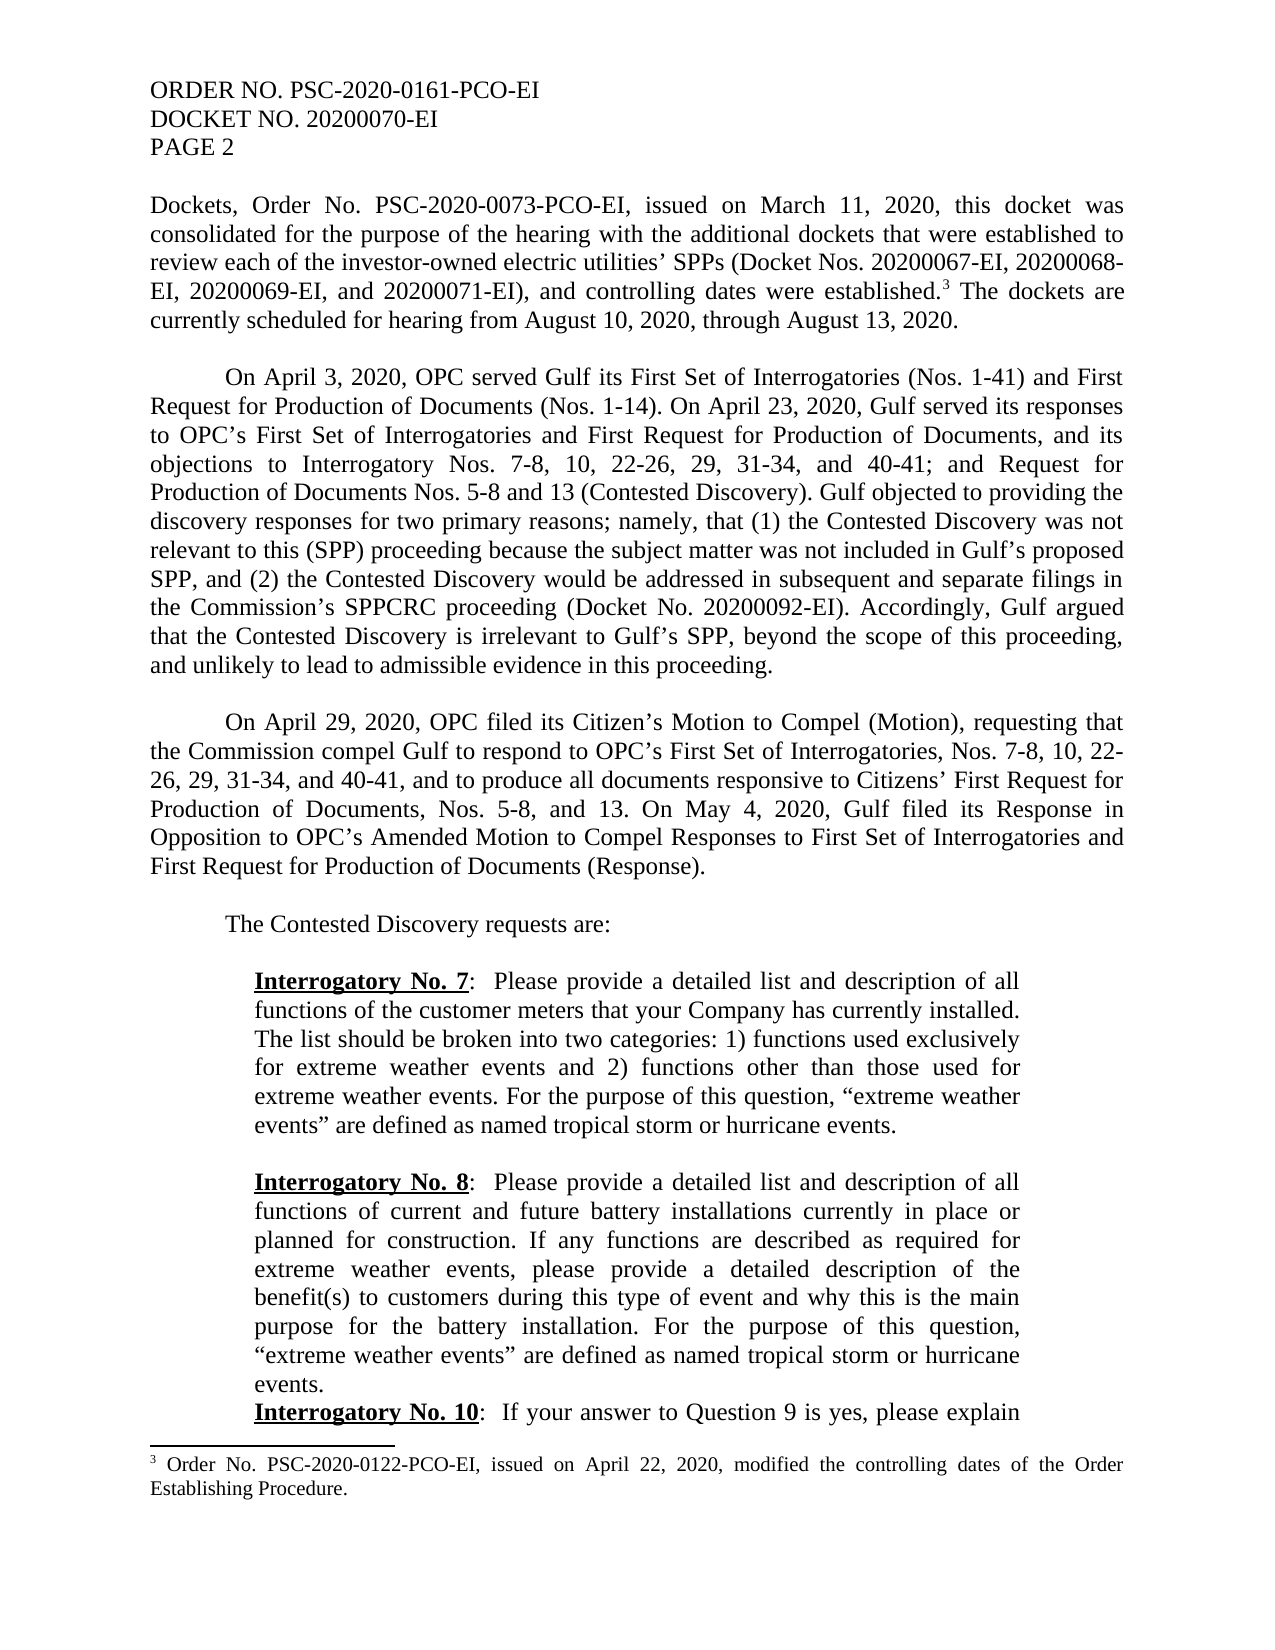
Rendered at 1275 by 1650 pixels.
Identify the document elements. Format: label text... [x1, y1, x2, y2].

text On April 3, 2020, OPC served Gulf its First Set of Interrogatories (Nos. 1-41) and First Request for Production of Documents (Nos. 1-14). On April 23, 2020, Gulf served its responses to OPC’s First Set of Interrogatories and First Request for Production of Documents, and its objections to Interrogatory Nos. 7-8, 10, 22-26, 29, 31-34, and 40-41; and Request for Production of Documents Nos. 5-8 and 13 (Contested Discovery). Gulf objected to providing the discovery responses for two primary reasons; namely, that (1) the Contested Discovery was not relevant to this (SPP) proceeding because the subject matter was not included in Gulf’s proposed SPP, and (2) the Contested Discovery would be addressed in subsequent and separate filings in the Commission’s SPPCRC proceeding (Docket No. 20200092-EI). Accordingly, Gulf argued that the Contested Discovery is irrelevant to Gulf’s SPP, beyond the scope of this proceeding, and unlikely to lead to admissible evidence in this proceeding. [150, 362, 1125, 679]
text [150, 190, 1125, 334]
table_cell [243, 1398, 1032, 1426]
table_header Interrogatory No. 7: Please provide a detailed list and description of all functions of the customer meters that your Company has currently installed. The list should be broken into two categories: 1) functions used exclusively for extreme weather events and 2) functions other than those used for extreme weather events. For the purpose of this question, “extreme weather events” are defined as named tropical storm or hurricane events. [243, 966, 1032, 1167]
text On April 29, 2020, OPC filed its Citizen’s Motion to Compel (Motion), requesting that the Commission compel Gulf to respond to OPC’s First Set of Interrogatories, Nos. 7-8, 10, 22-26, 29, 31-34, and 40-41, and to produce all documents responsive to Citizens’ First Request for Production of Documents, Nos. 5-8, and 13. On May 4, 2020, Gulf filed its Response in Opposition to OPC’s Amended Motion to Compel Responses to First Set of Interrogatories and First Request for Production of Documents (Response). [150, 707, 1125, 880]
table_cell Interrogatory No. 8: Please provide a detailed list and description of all functions of current and future battery installations currently in place or planned for construction. If any functions are described as required for extreme weather events, please provide a detailed description of the benefit(s) to customers during this type of event and why this is the main purpose for the battery installation. For the purpose of this question, “extreme weather events” are defined as named tropical storm or hurricane events. [243, 1168, 1032, 1397]
text The Contested Discovery requests are: [150, 909, 1125, 937]
